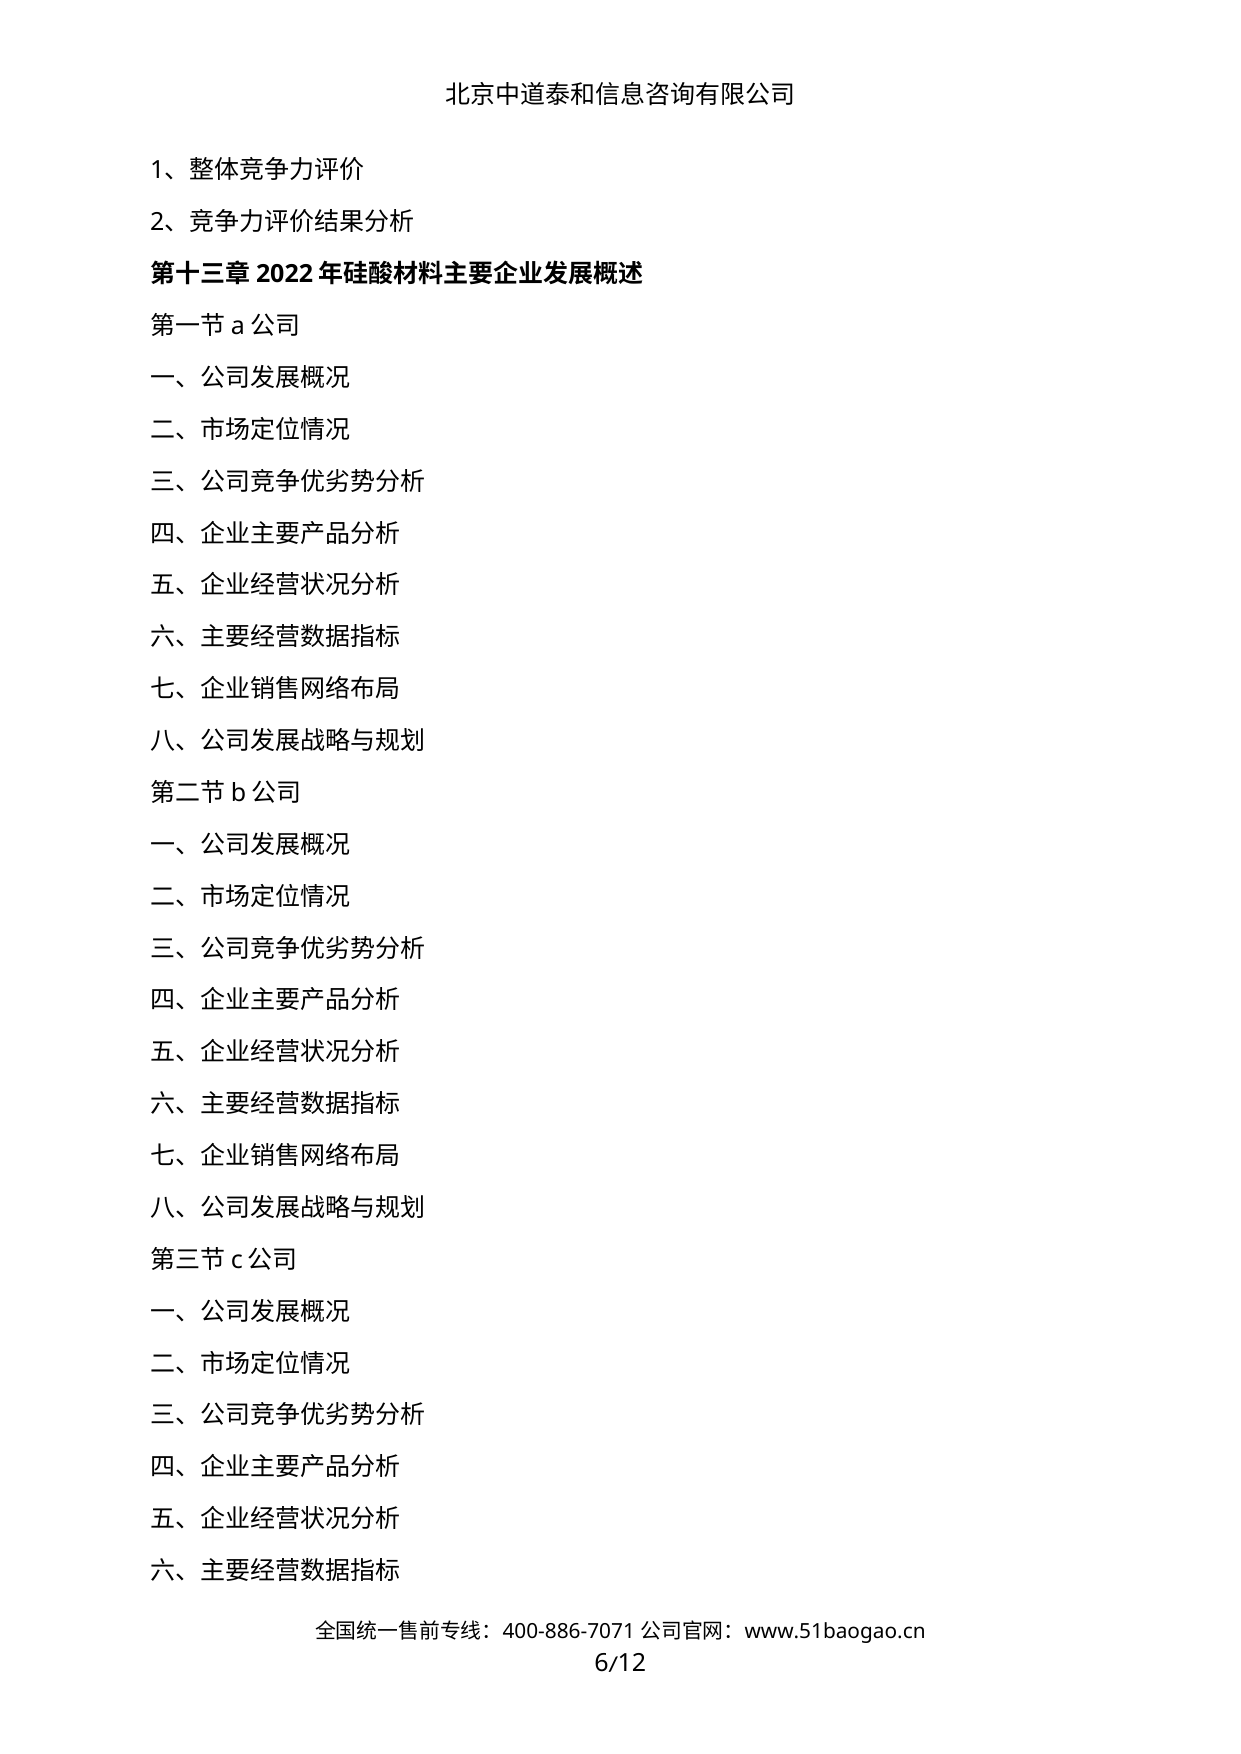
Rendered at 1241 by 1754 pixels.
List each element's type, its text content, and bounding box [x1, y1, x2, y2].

text 五、企业经营状况分析 [150, 1499, 1090, 1535]
text 五、企业经营状况分析 [150, 565, 1090, 601]
text 一、公司发展概况 [150, 357, 1090, 394]
text 六、主要经营数据指标 [150, 617, 1090, 653]
text 六、主要经营数据指标 [150, 1084, 1090, 1120]
text 六、主要经营数据指标 [150, 1551, 1090, 1587]
text 第三节 c公司 [150, 1239, 1090, 1276]
text 2、竞争力评价结果分析 [150, 202, 1090, 238]
text 七、企业销售网络布局 [150, 669, 1090, 705]
text 第二节 b公司 [150, 772, 1090, 809]
text 八、公司发展战略与规划 [150, 1187, 1090, 1224]
text 一、公司发展概况 [150, 824, 1090, 861]
text 一、公司发展概况 [150, 1291, 1090, 1327]
text 1、整体竞争力评价 [150, 150, 1090, 186]
text 第一节 a公司 [150, 306, 1090, 342]
text 八、公司发展战略与规划 [150, 721, 1090, 757]
text 二、市场定位情况 [150, 409, 1090, 446]
text 二、市场定位情况 [150, 876, 1090, 912]
text 七、企业销售网络布局 [150, 1136, 1090, 1172]
text 三、公司竞争优劣势分析 [150, 461, 1090, 497]
text 四、企业主要产品分析 [150, 1447, 1090, 1483]
text 三、公司竞争优劣势分析 [150, 928, 1090, 964]
text 五、企业经营状况分析 [150, 1032, 1090, 1068]
text 三、公司竞争优劣势分析 [150, 1395, 1090, 1431]
text 二、市场定位情况 [150, 1343, 1090, 1379]
text 四、企业主要产品分析 [150, 980, 1090, 1016]
text 四、企业主要产品分析 [150, 513, 1090, 549]
text 第十三章 2022年硅酸材料主要企业发展概述 [150, 254, 1090, 290]
